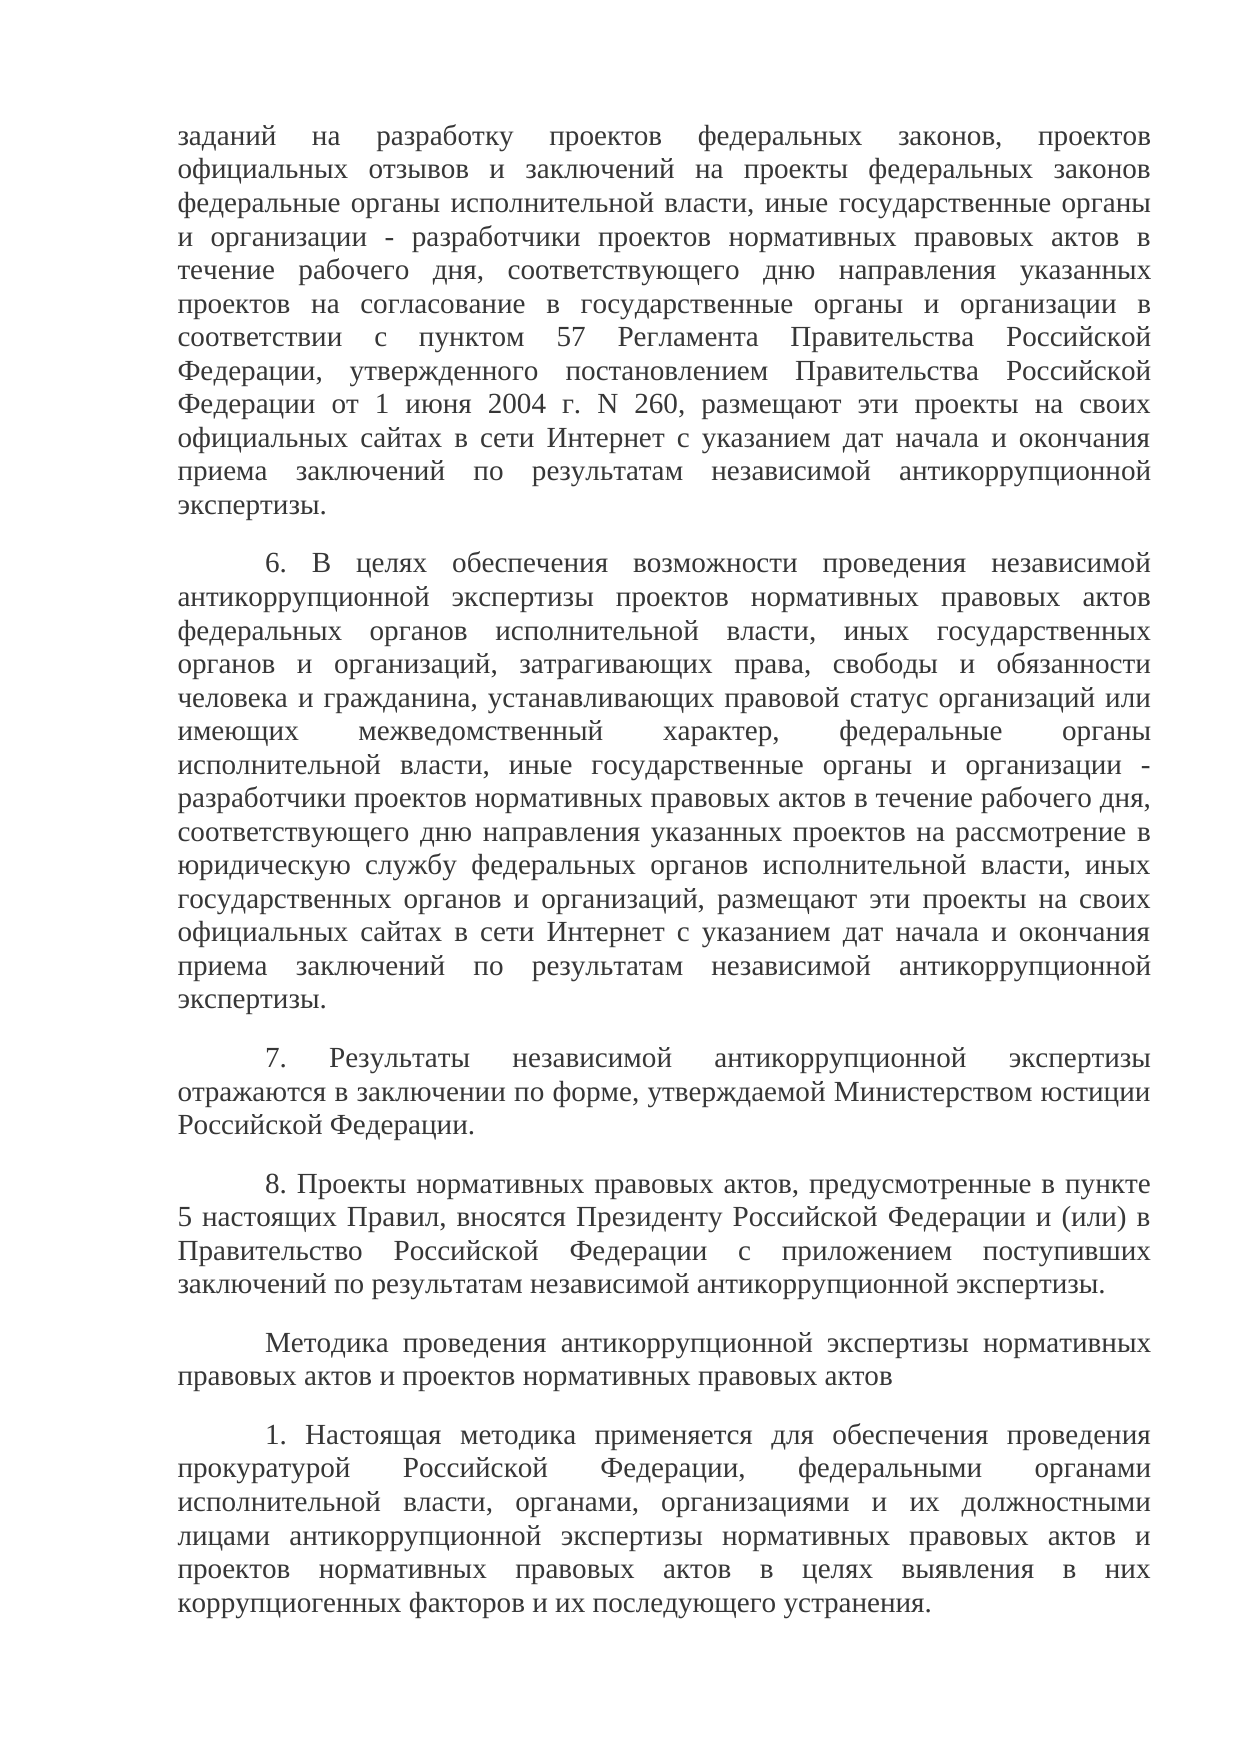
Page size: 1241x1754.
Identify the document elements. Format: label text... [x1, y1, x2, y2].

text 7. Результаты независимой антикоррупционной экспертизы отражаются в заключении по форме, утверждаемой Министерством юстиции Российской Федерации. [177, 1040, 1152, 1141]
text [177, 118, 1152, 521]
text 1. Настоящая методика применяется для обеспечения проведения прокуратурой Российской Федерации, федеральными органами исполнительной власти, органами, организациями и их должностными лицами антикоррупционной экспертизы нормативных правовых актов и проектов нормативных правовых актов в целях выявления в них коррупциогенных факторов и их последующего устранения. [177, 1417, 1152, 1618]
text Методика проведения антикоррупционной экспертизы нормативных правовых актов и проектов нормативных правовых актов [177, 1325, 1152, 1392]
text 8. Проекты нормативных правовых актов, предусмотренные в пункте 5 настоящих Правил, вносятся Президенту Российской Федерации и (или) в Правительство Российской Федерации с приложением поступивших заключений по результатам независимой антикоррупционной экспертизы. [177, 1166, 1152, 1300]
text 6. В целях обеспечения возможности проведения независимой антикоррупционной экспертизы проектов нормативных правовых актов федеральных органов исполнительной власти, иных государственных органов и организаций, затрагивающих права, свободы и обязанности человека и гражданина, устанавливающих правовой статус организаций или имеющих межведомственный характер, федеральные органы исполнительной власти, иные государственные органы и организации - разработчики проектов нормативных правовых актов в течение рабочего дня, соответствующего дню направления указанных проектов на рассмотрение в юридическую службу федеральных органов исполнительной власти, иных государственных органов и организаций, размещают эти проекты на своих официальных сайтах в сети Интернет с указанием дат начала и окончания приема заключений по результатам независимой антикоррупционной экспертизы. [177, 546, 1152, 1015]
